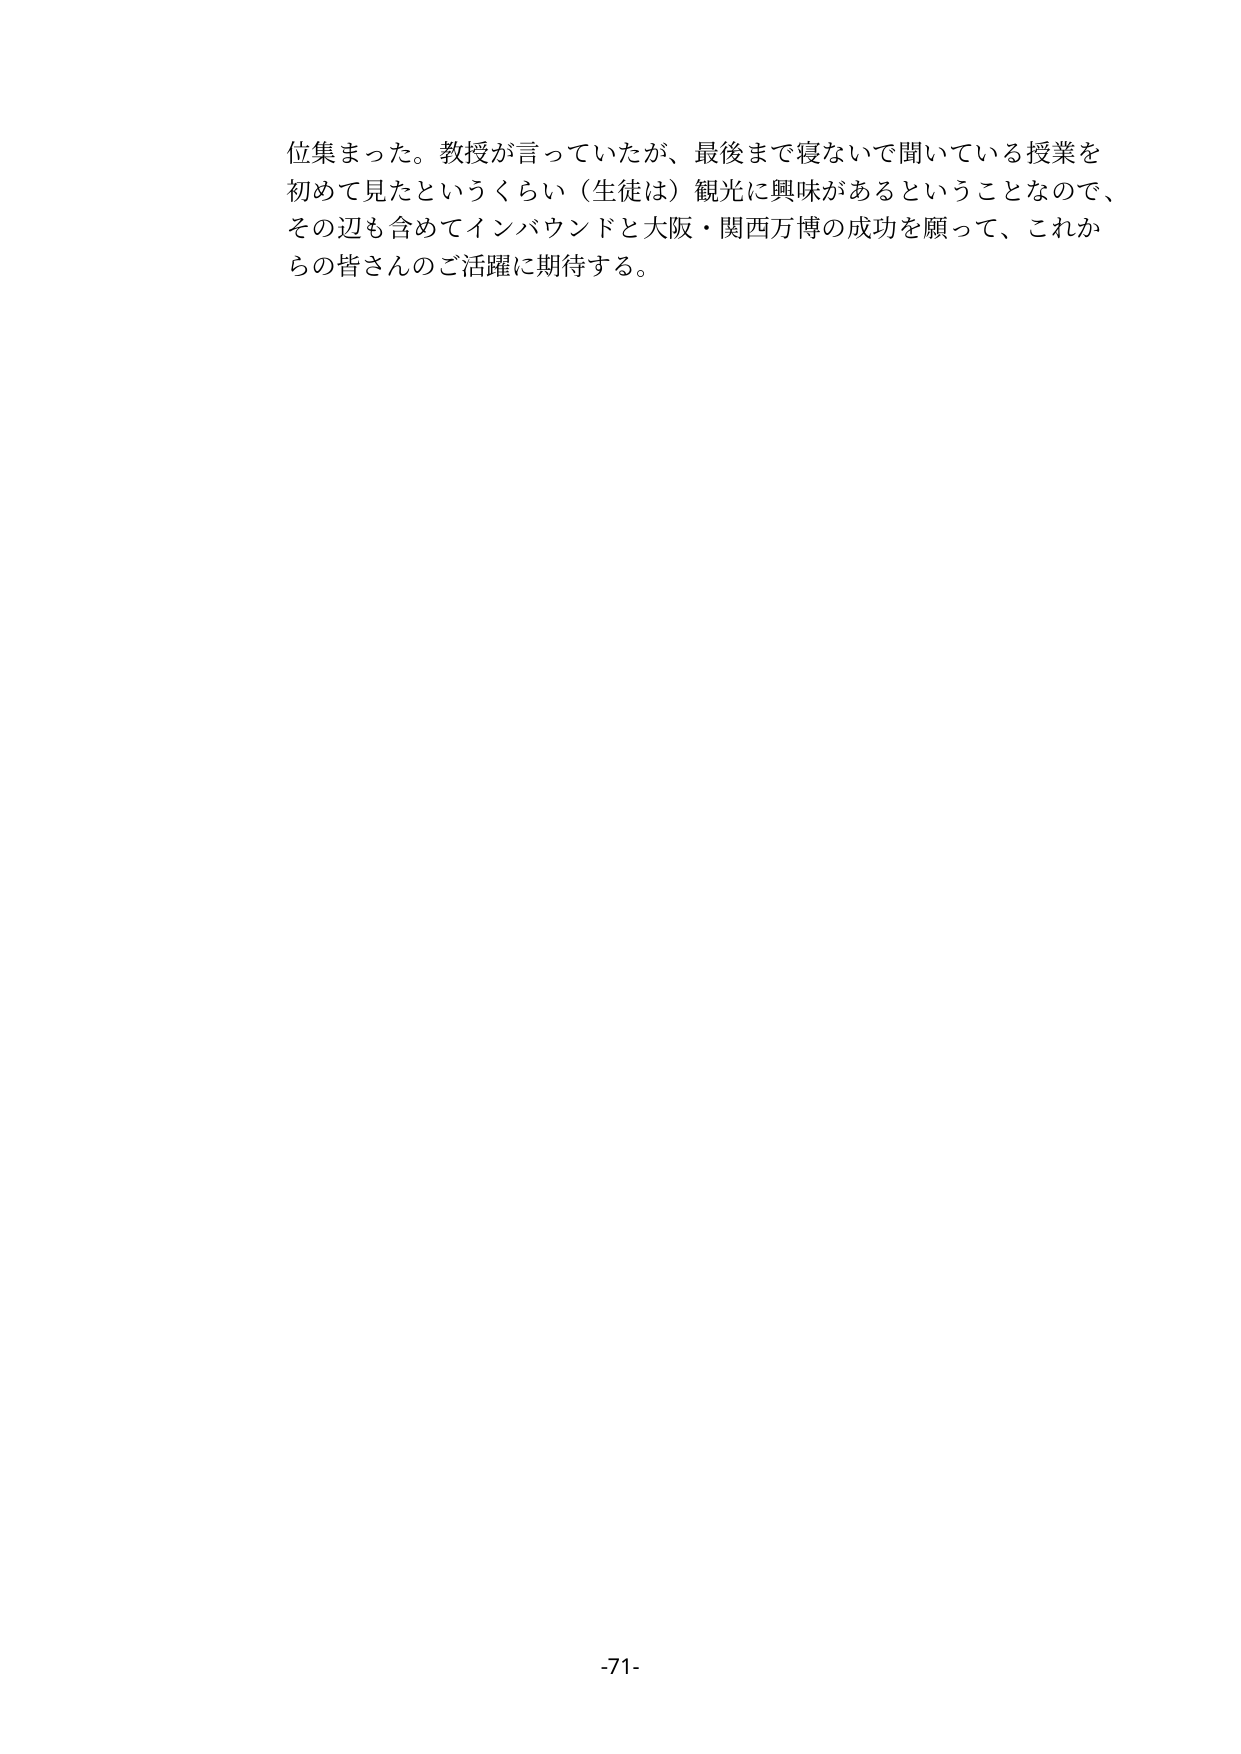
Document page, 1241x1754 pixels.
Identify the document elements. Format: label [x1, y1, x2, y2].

text [236, 133, 1104, 283]
